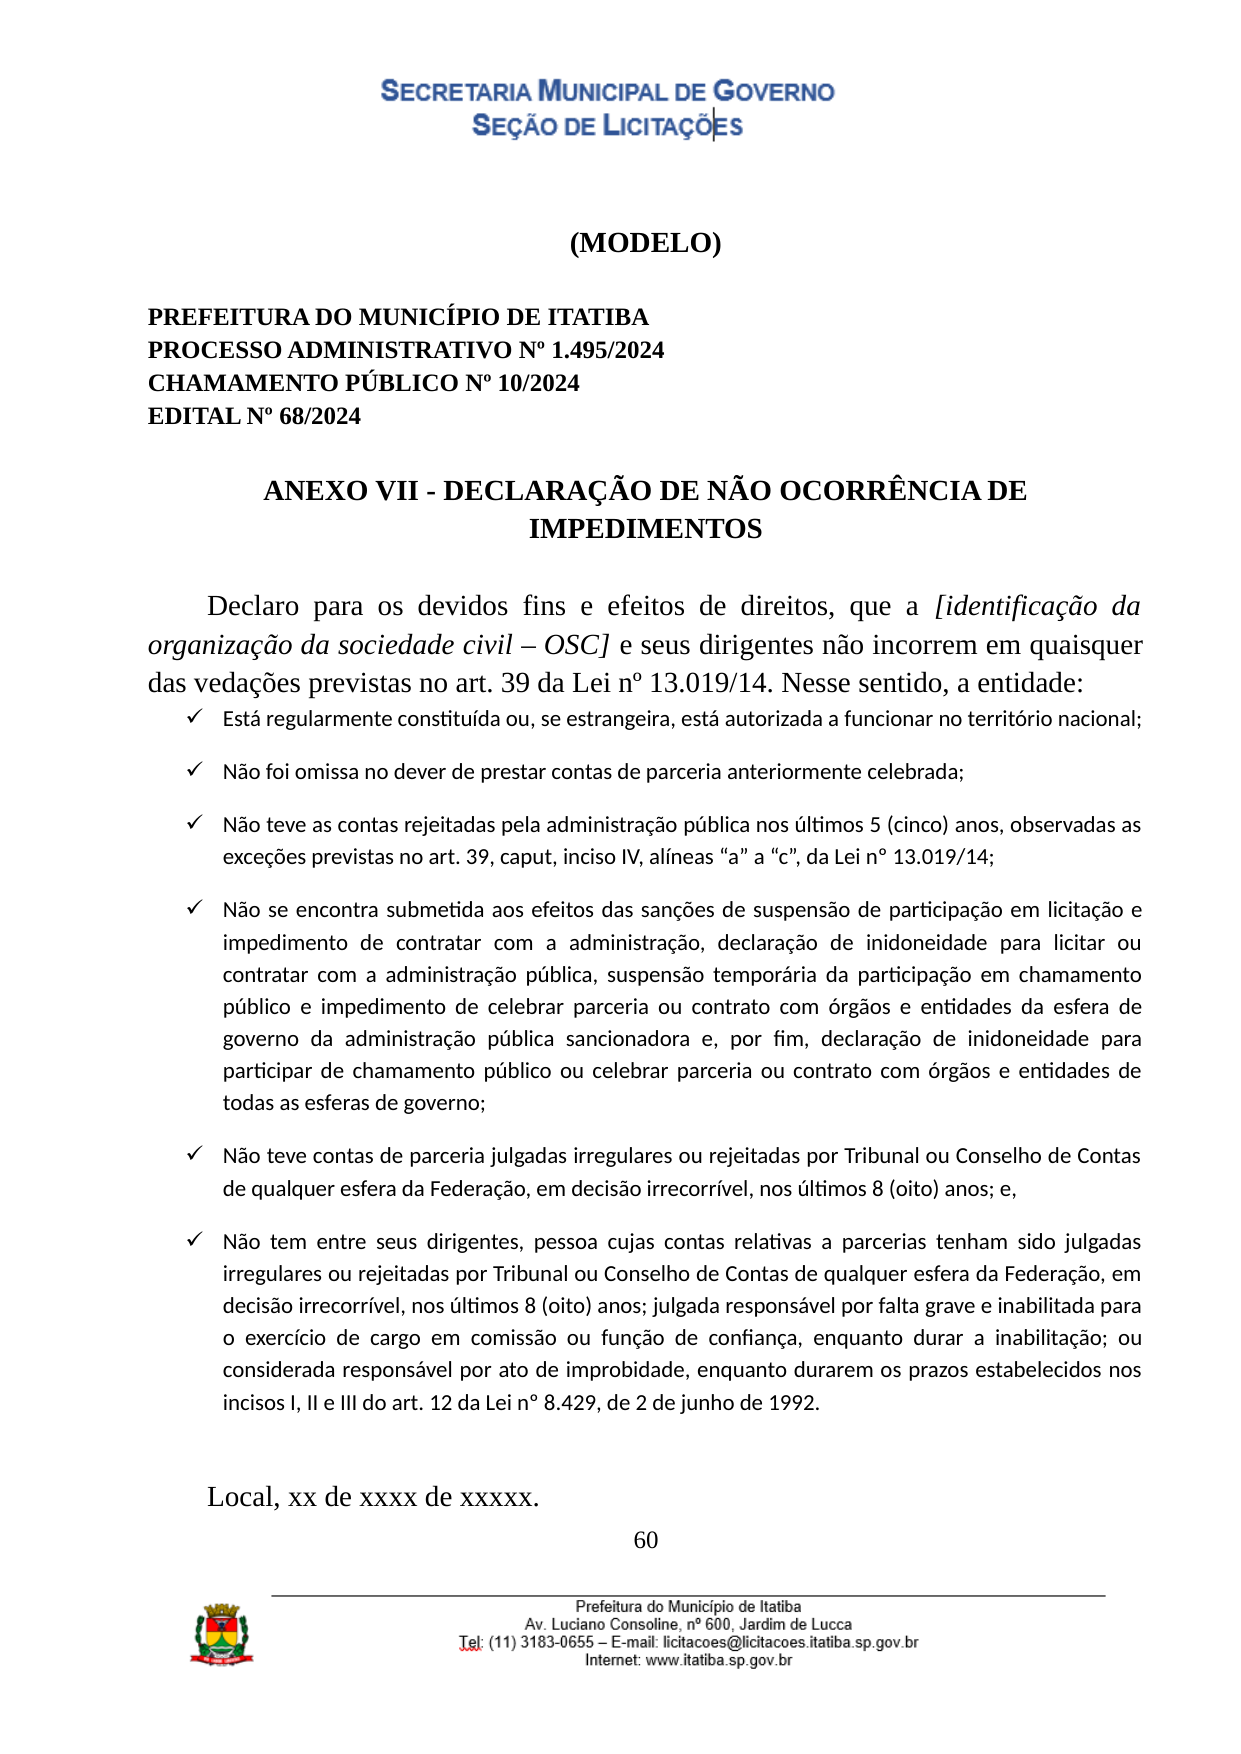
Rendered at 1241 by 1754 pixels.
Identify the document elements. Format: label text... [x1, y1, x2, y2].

text (MODELO) [148, 225, 1144, 259]
text Local, xx de xxxx de xxxxx. [148, 1479, 1144, 1513]
text ANEXO VII - DECLARAÇÃO DE NÃO OCORRÊNCIA DE IMPEDIMENTOS [148, 473, 1144, 545]
text CHAMAMENTO PÚBLICO Nº 10/2024 [148, 368, 1144, 397]
list Não foi omissa no dever de prestar contas de parceria anteriormente celebrada; [185, 757, 1144, 785]
text PREFEITURA DO MUNICÍPIO DE ITATIBA [148, 302, 1144, 331]
text Declaro para os devidos fins e efeitos de direitos, que a [identificação da organização da sociedade civil – OSC] e seus dirigentes não incorrem em quaisquer das vedações previstas no art. 39 da Lei nº 13.019/14. Nesse sentido, a entidade: [148, 588, 1144, 699]
text EDITAL Nº 68/2024 [148, 401, 1144, 430]
list Está regularmente constituída ou, se estrangeira, está autorizada a funcionar no território nacional; [185, 704, 1144, 732]
list Não teve as contas rejeitadas pela administração pública nos últimos 5 (cinco) anos, observadas as exceções previstas no art. 39, caput, inciso IV, alíneas “a” a “c”, da Lei nº 13.019/14; [185, 810, 1144, 870]
list Não tem entre seus dirigentes, pessoa cujas contas relativas a parcerias tenham sido julgadas irregulares ou rejeitadas por Tribunal ou Conselho de Contas de qualquer esfera da Federação, em decisão irrecorrível, nos últimos 8 (oito) anos; julgada responsável por falta grave e inabilitada para o exercício de cargo em comissão ou função de confiança, enquanto durar a inabilitação; ou considerada responsável por ato de improbidade, enquanto durarem os prazos estabelecidos nos incisos I, II e III do art. 12 da Lei nº 8.429, de 2 de junho de 1992. [185, 1227, 1144, 1416]
list Não se encontra submetida aos efeitos das sanções de suspensão de participação em licitação e impedimento de contratar com a administração, declaração de inidoneidade para licitar ou contratar com a administração pública, suspensão temporária da participação em chamamento público e impedimento de celebrar parceria ou contrato com órgãos e entidades da esfera de governo da administração pública sancionadora e, por fim, declaração de inidoneidade para participar de chamamento público ou celebrar parceria ou contrato com órgãos e entidades de todas as esferas de governo; [185, 895, 1144, 1117]
picture [151, 1554, 1141, 1695]
text PROCESSO ADMINISTRATIVO Nº 1.495/2024 [148, 335, 1144, 364]
list Não teve contas de parceria julgadas irregulares ou rejeitadas por Tribunal ou Conselho de Contas de qualquer esfera da Federação, em decisão irrecorrível, nos últimos 8 (oito) anos; e, [185, 1142, 1144, 1202]
picture [148, 59, 1034, 148]
